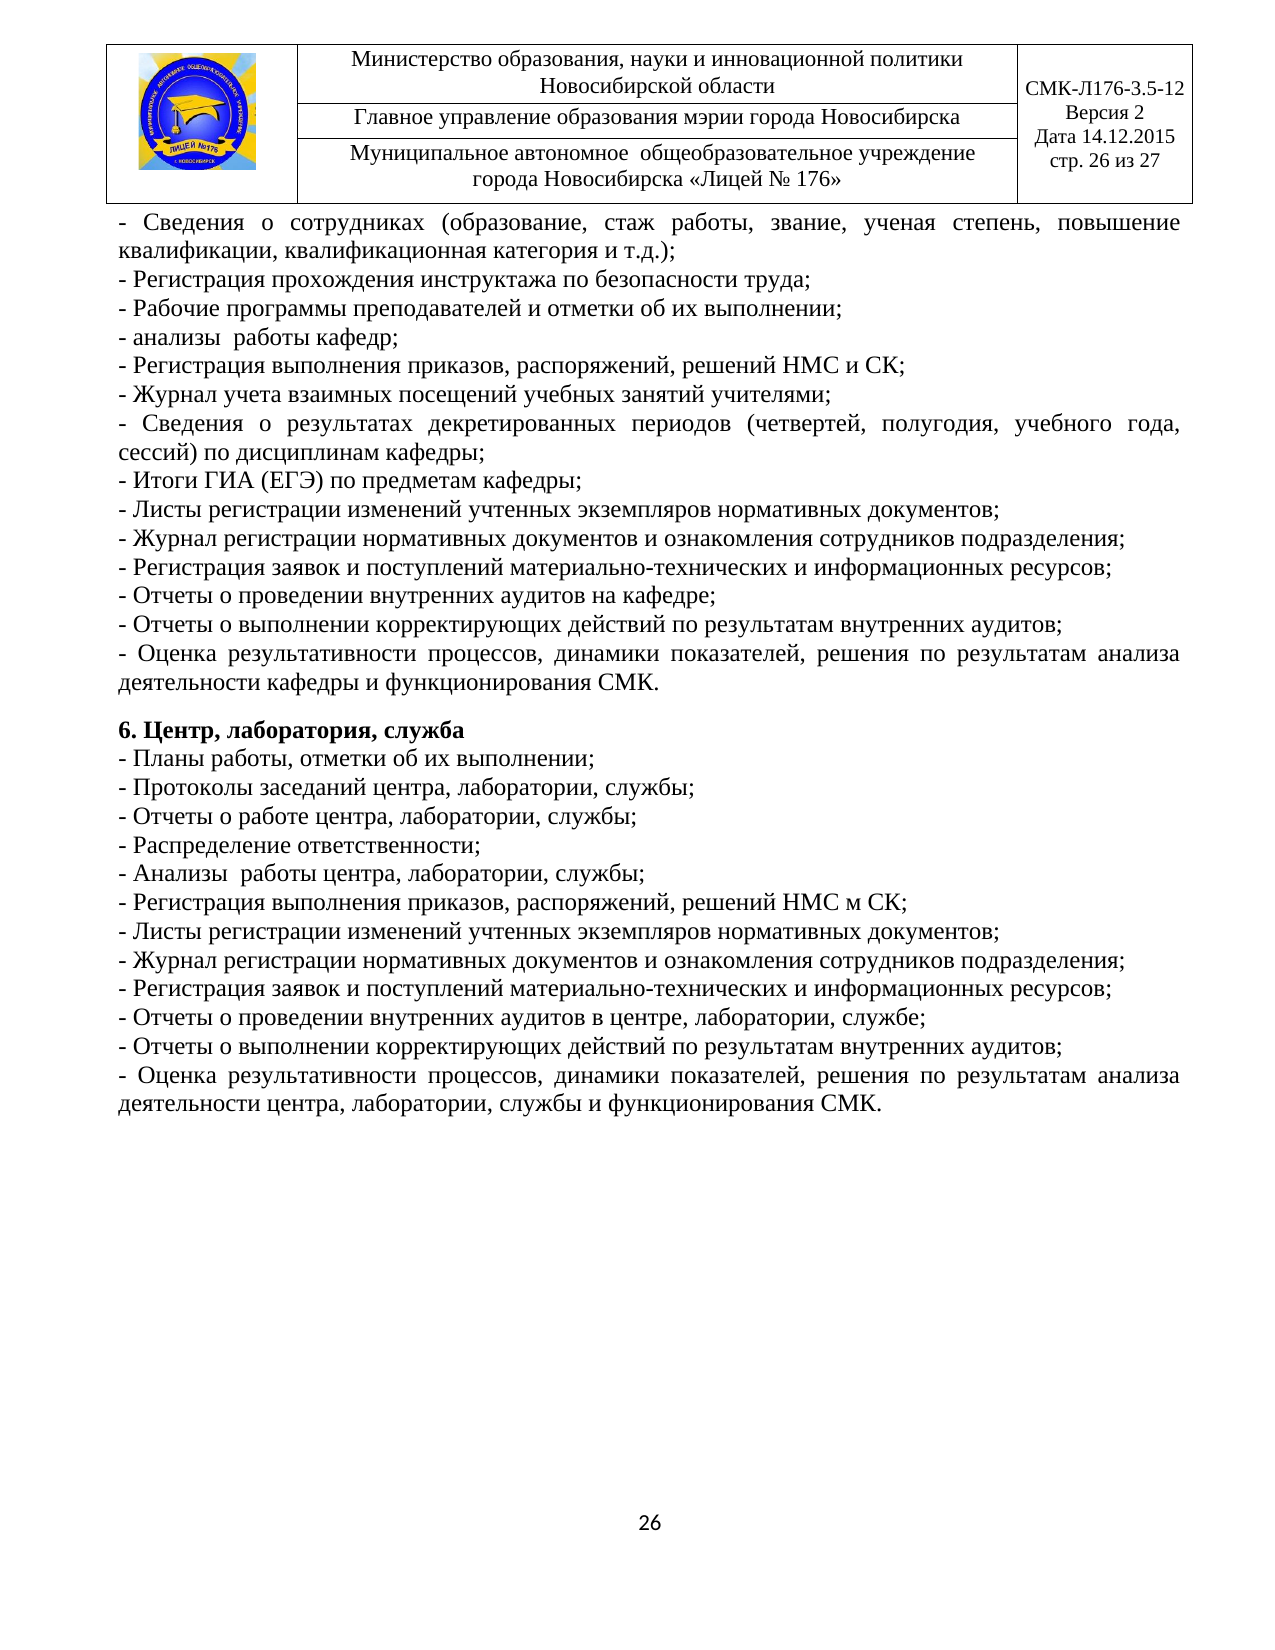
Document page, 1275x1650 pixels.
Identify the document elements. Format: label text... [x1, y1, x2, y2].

text - Регистрация выполнения приказов, распоряжений, решений НМС и СК; [59, 351, 1181, 379]
text - Отчеты о работе центра, лаборатории, службы; [59, 801, 1181, 830]
text - анализы работы кафедр; [59, 322, 1181, 351]
text - Оценка результативности процессов, динамики показателей, решения по результатам анализа деятельности центра, лаборатории, службы и функционирования СМК. [118, 1060, 1181, 1117]
text - Регистрация выполнения приказов, распоряжений, решений НМС м СК; [59, 887, 1181, 916]
text - Планы работы, отметки об их выполнении; [59, 743, 1181, 772]
text - Регистрация прохождения инструктажа по безопасности труда; [59, 264, 1181, 293]
text - Журнал регистрации нормативных документов и ознакомления сотрудников подразделения; [59, 945, 1181, 973]
text - Протоколы заседаний центра, лаборатории, службы; [59, 772, 1181, 801]
text - Регистрация заявок и поступлений материально-технических и информационных ресурсов; [59, 973, 1181, 1002]
text - Оценка результативности процессов, динамики показателей, решения по результатам анализа деятельности кафедры и функционирования СМК. [118, 638, 1181, 696]
text - Отчеты о проведении внутренних аудитов в центре, лаборатории, службе; [59, 1002, 1181, 1031]
text - Журнал регистрации нормативных документов и ознакомления сотрудников подразделения; [59, 523, 1181, 552]
text - Отчеты о выполнении корректирующих действий по результатам внутренних аудитов; [59, 1031, 1181, 1060]
text - Итоги ГИА (ЕГЭ) по предметам кафедры; [59, 466, 1181, 494]
text - Листы регистрации изменений учтенных экземпляров нормативных документов; [59, 916, 1181, 945]
text - Анализы работы центра, лаборатории, службы; [59, 858, 1181, 887]
picture [138, 53, 150, 169]
text - Отчеты о выполнении корректирующих действий по результатам внутренних аудитов; [59, 609, 1181, 638]
text 6. Центр, лаборатория, служба [59, 715, 1181, 743]
text - Регистрация заявок и поступлений материально-технических и информационных ресурсов; [59, 552, 1181, 581]
text - Сведения о результатах декретированных периодов (четвертей, полугодия, учебного года, сессий) по дисциплинам кафедры; [118, 408, 1181, 466]
text - Распределение ответственности; [118, 830, 1181, 858]
text - Журнал учета взаимных посещений учебных занятий учителями; [59, 379, 1181, 408]
text - Отчеты о проведении внутренних аудитов на кафедре; [59, 581, 1181, 609]
text - Рабочие программы преподавателей и отметки об их выполнении; [59, 293, 1181, 322]
text - Листы регистрации изменений учтенных экземпляров нормативных документов; [59, 494, 1181, 523]
text - Сведения о сотрудниках (образование, стаж работы, звание, ученая степень, повышение квалификации, квалификационная категория и т.д.); [118, 207, 1181, 264]
